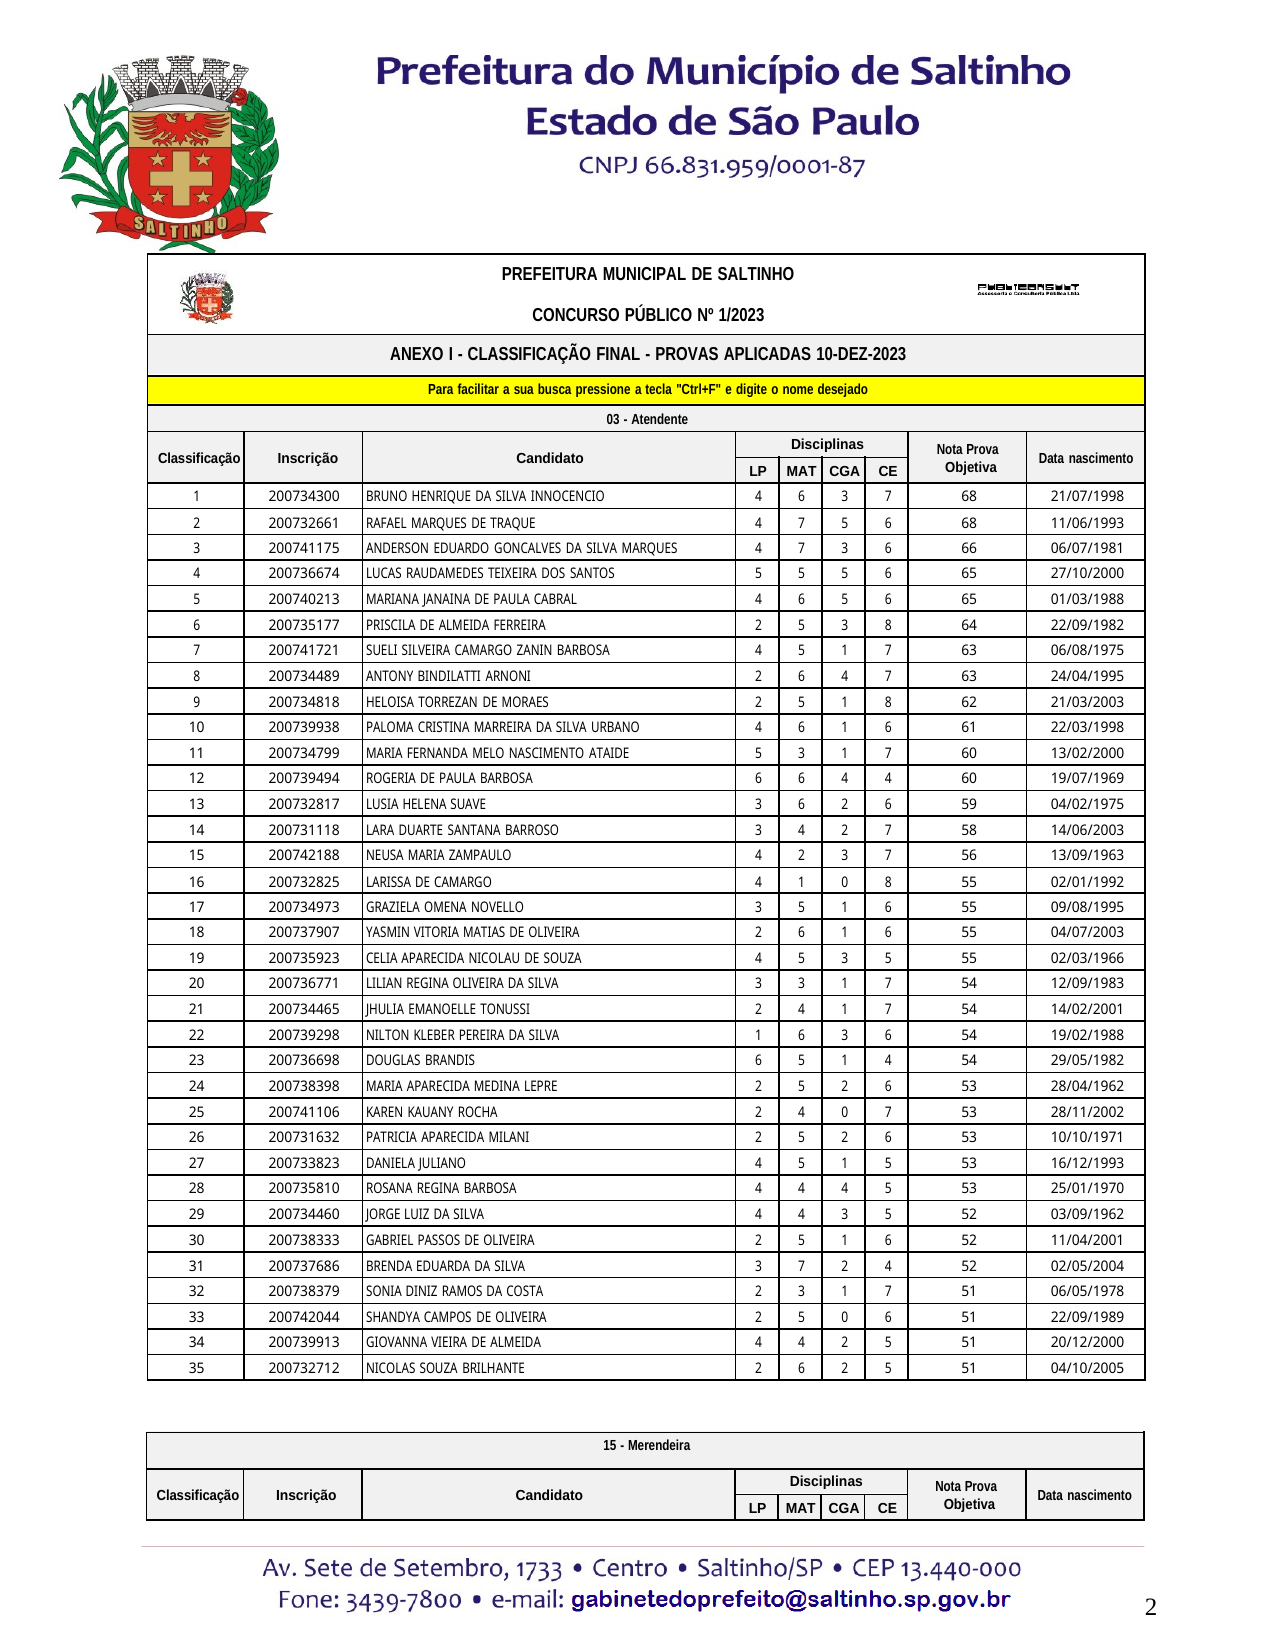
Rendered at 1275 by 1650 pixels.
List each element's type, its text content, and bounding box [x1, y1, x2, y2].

table_cell 55 [909, 894, 1026, 918]
table_cell NICOLAS SOUZA BRILHANTE [363, 1355, 735, 1379]
table_cell 4 [780, 1099, 821, 1123]
table_cell ROGERIA DE PAULA BARBOSA [363, 766, 735, 790]
table_cell 4 [736, 843, 778, 867]
table_cell 22/03/1998 [1027, 715, 1144, 738]
table_cell 5 [780, 1125, 821, 1148]
table_cell 200734465 [245, 996, 362, 1020]
table_cell 2 [823, 817, 864, 841]
table_cell GRAZIELA OMENA NOVELLO [363, 894, 735, 918]
table_cell RAFAEL MARQUES DE TRAQUE [363, 509, 735, 533]
table_cell 200738379 [245, 1278, 362, 1302]
table_cell 1 [823, 1278, 864, 1302]
table_cell 200736771 [245, 971, 362, 995]
table_cell 1 [736, 1022, 778, 1046]
table_cell 64 [909, 612, 1026, 636]
table_cell 2 [736, 612, 778, 636]
table_cell ANEXO I - CLASSIFICAÇÃO FINAL - PROVAS APLICADAS 10-DEZ-2023 [148, 335, 1144, 374]
table_cell CELIA APARECIDA NICOLAU DE SOUZA [363, 945, 735, 969]
table_cell 4 [736, 1150, 778, 1174]
table_cell 22/09/1982 [1027, 612, 1144, 636]
table_cell 3 [780, 740, 821, 764]
table_cell PATRICIA APARECIDA MILANI [363, 1125, 735, 1148]
table_cell 3 [823, 843, 864, 867]
table_cell 7 [866, 996, 907, 1020]
table_cell 4 [736, 945, 778, 969]
table_cell 3 [823, 1201, 864, 1225]
table_cell 5 [866, 1150, 907, 1174]
table_cell 5 [866, 945, 907, 969]
table_cell LUCAS RAUDAMEDES TEIXEIRA DOS SANTOS [363, 561, 735, 585]
table_cell 3 [736, 894, 778, 918]
table_cell 2 [823, 1330, 864, 1354]
table_cell GIOVANNA VIEIRA DE ALMEIDA [363, 1330, 735, 1354]
table_cell 53 [909, 1099, 1026, 1123]
table_cell 6 [780, 1355, 821, 1379]
table_cell 200735810 [245, 1176, 362, 1200]
table_cell 17 [148, 894, 243, 918]
table_cell JHULIA EMANOELLE TONUSSI [363, 996, 735, 1020]
table_cell 200741175 [245, 535, 362, 559]
table_cell 1 [823, 920, 864, 943]
table_cell 4 [866, 1048, 907, 1072]
table_cell 5 [736, 740, 778, 764]
table_cell 11/04/2001 [1027, 1227, 1144, 1251]
table_cell 4 [780, 1201, 821, 1225]
table_cell 200738333 [245, 1227, 362, 1251]
table_cell 4 [736, 1176, 778, 1200]
table_cell 21 [148, 996, 243, 1020]
table_cell MARIANA JANAINA DE PAULA CABRAL [363, 586, 735, 610]
table_cell Disciplinas [736, 432, 907, 456]
table_cell 200732712 [245, 1355, 362, 1379]
table_cell 2 [736, 996, 778, 1020]
table_cell 7 [866, 1099, 907, 1123]
table_cell 6 [866, 1125, 907, 1148]
table_cell 3 [823, 945, 864, 969]
table_cell 3 [736, 791, 778, 815]
table_cell 51 [909, 1355, 1026, 1379]
table_cell 15 [148, 843, 243, 867]
table_cell Nota Prova Objetiva [909, 432, 1026, 482]
table_cell 7 [866, 484, 907, 508]
table_cell 5 [148, 586, 243, 610]
table_cell 5 [866, 1330, 907, 1354]
table_cell 7 [866, 971, 907, 995]
table_cell Data nascimento [1027, 1470, 1143, 1519]
table_cell 28/04/1962 [1027, 1073, 1144, 1097]
table_cell 5 [780, 1227, 821, 1251]
table_cell Disciplinas [736, 1470, 907, 1493]
table_cell 2 [736, 1099, 778, 1123]
table_cell 4 [780, 996, 821, 1020]
table_cell 3 [823, 612, 864, 636]
table_cell DANIELA JULIANO [363, 1150, 735, 1174]
table_cell 53 [909, 1150, 1026, 1174]
table_cell 28 [148, 1176, 243, 1200]
table_cell 2 [736, 1355, 778, 1379]
table_cell 3 [823, 1022, 864, 1046]
table_cell BRENDA EDUARDA DA SILVA [363, 1253, 735, 1277]
table_cell CE [865, 1495, 907, 1519]
table_cell Para facilitar a sua busca pressione a tecla "Ctrl+F" e digite o nome desejado [148, 377, 1144, 403]
table_cell 20/12/2000 [1027, 1330, 1144, 1354]
table_cell 200737686 [245, 1253, 362, 1277]
table_cell 10 [148, 715, 243, 738]
table_cell 1 [780, 868, 821, 892]
table_cell 21/07/1998 [1027, 484, 1144, 508]
table_cell 35 [148, 1355, 243, 1379]
table_cell 5 [736, 561, 778, 585]
table_cell 2 [736, 689, 778, 713]
table_cell 6 [866, 791, 907, 815]
table_cell 5 [823, 586, 864, 610]
table_cell 200742188 [245, 843, 362, 867]
table_cell 4 [780, 1176, 821, 1200]
table_cell MARIA FERNANDA MELO NASCIMENTO ATAIDE [363, 740, 735, 764]
table_cell 52 [909, 1227, 1026, 1251]
table_cell 2 [736, 920, 778, 943]
table_cell 200732825 [245, 868, 362, 892]
table_cell 3 [823, 535, 864, 559]
table_cell 65 [909, 561, 1026, 585]
table_cell JORGE LUIZ DA SILVA [363, 1201, 735, 1225]
table_cell 01/03/1988 [1027, 586, 1144, 610]
table_cell 27/10/2000 [1027, 561, 1144, 585]
table_cell DOUGLAS BRANDIS [363, 1048, 735, 1072]
table_cell 5 [780, 561, 821, 585]
table_cell 1 [148, 484, 243, 508]
table_cell 03 - Atendente [148, 406, 1144, 431]
table_cell 3 [780, 971, 821, 995]
table_cell 19/07/1969 [1027, 766, 1144, 790]
table_cell 5 [823, 509, 864, 533]
table_cell 28/11/2002 [1027, 1099, 1144, 1123]
table_cell 58 [909, 817, 1026, 841]
table_cell 25 [148, 1099, 243, 1123]
table_cell 6 [866, 920, 907, 943]
table_cell HELOISA TORREZAN DE MORAES [363, 689, 735, 713]
table_cell 13/02/2000 [1027, 740, 1144, 764]
table_cell 52 [909, 1201, 1026, 1225]
table_cell 55 [909, 920, 1026, 943]
table_cell 21/03/2003 [1027, 689, 1144, 713]
table_cell 68 [909, 484, 1026, 508]
table_cell 0 [823, 1099, 864, 1123]
table_cell Nota Prova Objetiva [908, 1470, 1025, 1519]
table_cell 7 [866, 638, 907, 662]
table_cell 200734300 [245, 484, 362, 508]
table_cell 6 [148, 612, 243, 636]
table_cell 6 [866, 894, 907, 918]
table_cell 5 [866, 1355, 907, 1379]
table_cell SONIA DINIZ RAMOS DA COSTA [363, 1278, 735, 1302]
table_cell 62 [909, 689, 1026, 713]
picture [977, 284, 1080, 295]
table_cell 12/09/1983 [1027, 971, 1144, 995]
table_cell 8 [866, 612, 907, 636]
table_cell 1 [823, 894, 864, 918]
table_cell 20 [148, 971, 243, 995]
table_cell 7 [866, 663, 907, 687]
table_cell 53 [909, 1073, 1026, 1097]
table_cell 13/09/1963 [1027, 843, 1144, 867]
table_cell 0 [823, 868, 864, 892]
table_cell 4 [823, 663, 864, 687]
table_cell 3 [148, 535, 243, 559]
picture [57, 55, 1119, 254]
table_cell 1 [823, 1150, 864, 1174]
table_cell 200732817 [245, 791, 362, 815]
table_cell Candidato [363, 432, 735, 482]
table_cell 14 [148, 817, 243, 841]
table_cell 4 [736, 715, 778, 738]
table_cell 5 [780, 638, 821, 662]
table_cell YASMIN VITORIA MATIAS DE OLIVEIRA [363, 920, 735, 943]
table_cell 6 [780, 663, 821, 687]
table_cell 4 [866, 1253, 907, 1277]
table_cell CGA [823, 458, 864, 482]
table_cell 63 [909, 638, 1026, 662]
table_cell MAT [780, 458, 821, 482]
table_cell 2 [736, 1304, 778, 1328]
table_cell 6 [780, 1022, 821, 1046]
table_cell 5 [780, 612, 821, 636]
table_cell LARA DUARTE SANTANA BARROSO [363, 817, 735, 841]
table_cell 1 [823, 996, 864, 1020]
table_cell 5 [780, 1150, 821, 1174]
table_cell 14/06/2003 [1027, 817, 1144, 841]
table_cell MAT [779, 1495, 820, 1519]
table_cell 7 [780, 535, 821, 559]
picture [141, 1542, 1145, 1616]
table_cell 13 [148, 791, 243, 815]
table_cell 02/03/1966 [1027, 945, 1144, 969]
table_cell NEUSA MARIA ZAMPAULO [363, 843, 735, 867]
table_cell 6 [780, 920, 821, 943]
table_cell MARIA APARECIDA MEDINA LEPRE [363, 1073, 735, 1097]
table_cell 54 [909, 1022, 1026, 1046]
table_cell 6 [736, 1048, 778, 1072]
table_cell 1 [823, 638, 864, 662]
table_cell 3 [823, 484, 864, 508]
table_cell 200740213 [245, 586, 362, 610]
table_cell 6 [866, 1073, 907, 1097]
table_cell 200734818 [245, 689, 362, 713]
table_cell 200735923 [245, 945, 362, 969]
table_cell Classificação [147, 1470, 243, 1519]
table_cell GABRIEL PASSOS DE OLIVEIRA [363, 1227, 735, 1251]
table_cell 200736698 [245, 1048, 362, 1072]
table_cell 51 [909, 1304, 1026, 1328]
table_cell 53 [909, 1176, 1026, 1200]
table_cell 06/07/1981 [1027, 535, 1144, 559]
table_cell LP [736, 1495, 777, 1519]
table_cell 02/05/2004 [1027, 1253, 1144, 1277]
table_cell LARISSA DE CAMARGO [363, 868, 735, 892]
table_cell 2 [823, 1125, 864, 1148]
table_cell PRISCILA DE ALMEIDA FERREIRA [363, 612, 735, 636]
table_cell 6 [780, 586, 821, 610]
table_cell 22 [148, 1022, 243, 1046]
table_cell 1 [823, 971, 864, 995]
table_cell 5 [780, 945, 821, 969]
table_cell 29/05/1982 [1027, 1048, 1144, 1072]
table_cell 200736674 [245, 561, 362, 585]
table_cell 1 [823, 1048, 864, 1072]
table_cell 7 [866, 843, 907, 867]
table_cell 65 [909, 586, 1026, 610]
table_cell 2 [736, 663, 778, 687]
table_cell 200742044 [245, 1304, 362, 1328]
table_cell 2 [823, 791, 864, 815]
table_cell 4 [823, 766, 864, 790]
table_cell 6 [866, 1227, 907, 1251]
table_cell 200737907 [245, 920, 362, 943]
table_cell 1 [823, 689, 864, 713]
table_cell 5 [866, 1201, 907, 1225]
table_cell 200738398 [245, 1073, 362, 1097]
table_cell 51 [909, 1330, 1026, 1354]
table_cell 4 [736, 509, 778, 533]
table_cell 25/01/1970 [1027, 1176, 1144, 1200]
table_cell 200734489 [245, 663, 362, 687]
table_cell 9 [148, 689, 243, 713]
table_cell 10/10/1971 [1027, 1125, 1144, 1148]
table_cell 5 [780, 1048, 821, 1072]
table_cell 6 [866, 715, 907, 738]
table_cell 59 [909, 791, 1026, 815]
table_cell 3 [736, 817, 778, 841]
table_cell 200734973 [245, 894, 362, 918]
table_cell 6 [780, 484, 821, 508]
table_cell 6 [780, 715, 821, 738]
table_cell 3 [736, 1253, 778, 1277]
table_cell KAREN KAUANY ROCHA [363, 1099, 735, 1123]
table_cell 1 [823, 740, 864, 764]
table_cell 5 [780, 1304, 821, 1328]
table_cell ANTONY BINDILATTI ARNONI [363, 663, 735, 687]
table_cell Candidato [363, 1470, 734, 1519]
table_cell 1 [823, 1227, 864, 1251]
table_cell 23 [148, 1048, 243, 1072]
table_cell Classificação [148, 432, 243, 482]
table_cell 2 [736, 1125, 778, 1148]
table_cell 8 [866, 689, 907, 713]
table_cell 4 [736, 1201, 778, 1225]
table_cell 200735177 [245, 612, 362, 636]
table_cell BRUNO HENRIQUE DA SILVA INNOCENCIO [363, 484, 735, 508]
table_header 15 - Merendeira [147, 1433, 1143, 1468]
table_cell 6 [866, 535, 907, 559]
table_cell 2 [736, 1073, 778, 1097]
table_cell 200731118 [245, 817, 362, 841]
table_cell 3 [736, 971, 778, 995]
table_cell 3 [780, 1278, 821, 1302]
table_cell 4 [780, 817, 821, 841]
table_cell 04/07/2003 [1027, 920, 1144, 943]
table_cell 200732661 [245, 509, 362, 533]
table_cell 6 [866, 561, 907, 585]
table_cell 54 [909, 971, 1026, 995]
table_cell 200734799 [245, 740, 362, 764]
table_cell 200741106 [245, 1099, 362, 1123]
table_cell 200739494 [245, 766, 362, 790]
table_cell 04/10/2005 [1027, 1355, 1144, 1379]
table_cell 4 [148, 561, 243, 585]
table_cell 60 [909, 740, 1026, 764]
table_cell LP [736, 458, 778, 482]
table_cell 51 [909, 1278, 1026, 1302]
table_cell 200739913 [245, 1330, 362, 1354]
table_cell 29 [148, 1201, 243, 1225]
table_cell 6 [866, 509, 907, 533]
table_cell 32 [148, 1278, 243, 1302]
table_cell 4 [823, 1176, 864, 1200]
table_cell Inscrição [245, 432, 362, 482]
table_cell 26 [148, 1125, 243, 1148]
table_cell 16/12/1993 [1027, 1150, 1144, 1174]
table_cell 7 [780, 509, 821, 533]
table_cell 02/01/1992 [1027, 868, 1144, 892]
table_cell LILIAN REGINA OLIVEIRA DA SILVA [363, 971, 735, 995]
table_cell 24/04/1995 [1027, 663, 1144, 687]
table_cell 0 [823, 1304, 864, 1328]
table_cell 4 [736, 535, 778, 559]
table_cell 19 [148, 945, 243, 969]
table_cell 2 [823, 1253, 864, 1277]
table_cell 200739938 [245, 715, 362, 738]
table_cell 11/06/1993 [1027, 509, 1144, 533]
table_cell 1 [823, 715, 864, 738]
table_cell 7 [780, 1253, 821, 1277]
table_cell 03/09/1962 [1027, 1201, 1144, 1225]
table_header PREFEITURA MUNICIPAL DE SALTINHO CONCURSO PÚBLICO Nº 1/2023 [148, 255, 1144, 333]
table_cell 34 [148, 1330, 243, 1354]
table_cell 6 [736, 766, 778, 790]
table_cell 52 [909, 1253, 1026, 1277]
table_cell PALOMA CRISTINA MARREIRA DA SILVA URBANO [363, 715, 735, 738]
table_cell ANDERSON EDUARDO GONCALVES DA SILVA MARQUES [363, 535, 735, 559]
table_cell 22/09/1989 [1027, 1304, 1144, 1328]
table_cell 14/02/2001 [1027, 996, 1144, 1020]
table_cell 27 [148, 1150, 243, 1174]
table_cell 4 [780, 1330, 821, 1354]
table_cell 24 [148, 1073, 243, 1097]
table_cell 6 [866, 1304, 907, 1328]
table_cell 63 [909, 663, 1026, 687]
table_cell 7 [866, 817, 907, 841]
table_cell 33 [148, 1304, 243, 1328]
table_cell 200739298 [245, 1022, 362, 1046]
table_cell Data nascimento [1027, 432, 1144, 482]
table_cell 4 [736, 868, 778, 892]
table_cell 4 [736, 1330, 778, 1354]
table_cell CE [866, 458, 907, 482]
table_cell 6 [780, 791, 821, 815]
table_cell 5 [780, 894, 821, 918]
table_cell 31 [148, 1253, 243, 1277]
table_cell 2 [780, 843, 821, 867]
table_cell 55 [909, 945, 1026, 969]
table_cell 200731632 [245, 1125, 362, 1148]
table_cell 06/08/1975 [1027, 638, 1144, 662]
table_cell 200733823 [245, 1150, 362, 1174]
table_cell 4 [866, 766, 907, 790]
table_cell 53 [909, 1125, 1026, 1148]
table_cell 5 [866, 1176, 907, 1200]
table_cell 4 [736, 638, 778, 662]
table_cell 04/02/1975 [1027, 791, 1144, 815]
table_cell 5 [780, 689, 821, 713]
table_cell 19/02/1988 [1027, 1022, 1144, 1046]
table_cell LUSIA HELENA SUAVE [363, 791, 735, 815]
table_cell 4 [736, 586, 778, 610]
table_cell 54 [909, 1048, 1026, 1072]
table_cell 2 [736, 1227, 778, 1251]
table_cell NILTON KLEBER PEREIRA DA SILVA [363, 1022, 735, 1046]
table_cell 68 [909, 509, 1026, 533]
table_cell 8 [866, 868, 907, 892]
table_cell CGA [822, 1495, 864, 1519]
table_cell 56 [909, 843, 1026, 867]
table_cell 6 [780, 766, 821, 790]
table_cell 200734460 [245, 1201, 362, 1225]
table_cell 55 [909, 868, 1026, 892]
table_cell 30 [148, 1227, 243, 1251]
table_cell SUELI SILVEIRA CAMARGO ZANIN BARBOSA [363, 638, 735, 662]
table_cell 6 [866, 586, 907, 610]
table_cell 12 [148, 766, 243, 790]
table_cell 4 [736, 484, 778, 508]
table_cell 2 [148, 509, 243, 533]
table_cell 200741721 [245, 638, 362, 662]
table_cell 2 [736, 1278, 778, 1302]
table_cell SHANDYA CAMPOS DE OLIVEIRA [363, 1304, 735, 1328]
table_cell 7 [866, 1278, 907, 1302]
table_cell 8 [148, 663, 243, 687]
table_cell 54 [909, 996, 1026, 1020]
table_cell 09/08/1995 [1027, 894, 1144, 918]
table_cell ROSANA REGINA BARBOSA [363, 1176, 735, 1200]
table_cell 66 [909, 535, 1026, 559]
table_cell 5 [823, 561, 864, 585]
table_cell 2 [823, 1073, 864, 1097]
table_cell 5 [780, 1073, 821, 1097]
table_cell Inscrição [244, 1470, 361, 1519]
table_cell 16 [148, 868, 243, 892]
table_cell 61 [909, 715, 1026, 738]
table_cell 2 [823, 1355, 864, 1379]
table_cell 60 [909, 766, 1026, 790]
table_cell 7 [866, 740, 907, 764]
table_cell 06/05/1978 [1027, 1278, 1144, 1302]
table_cell 11 [148, 740, 243, 764]
table_cell 6 [866, 1022, 907, 1046]
table_cell 7 [148, 638, 243, 662]
table_cell 18 [148, 920, 243, 943]
